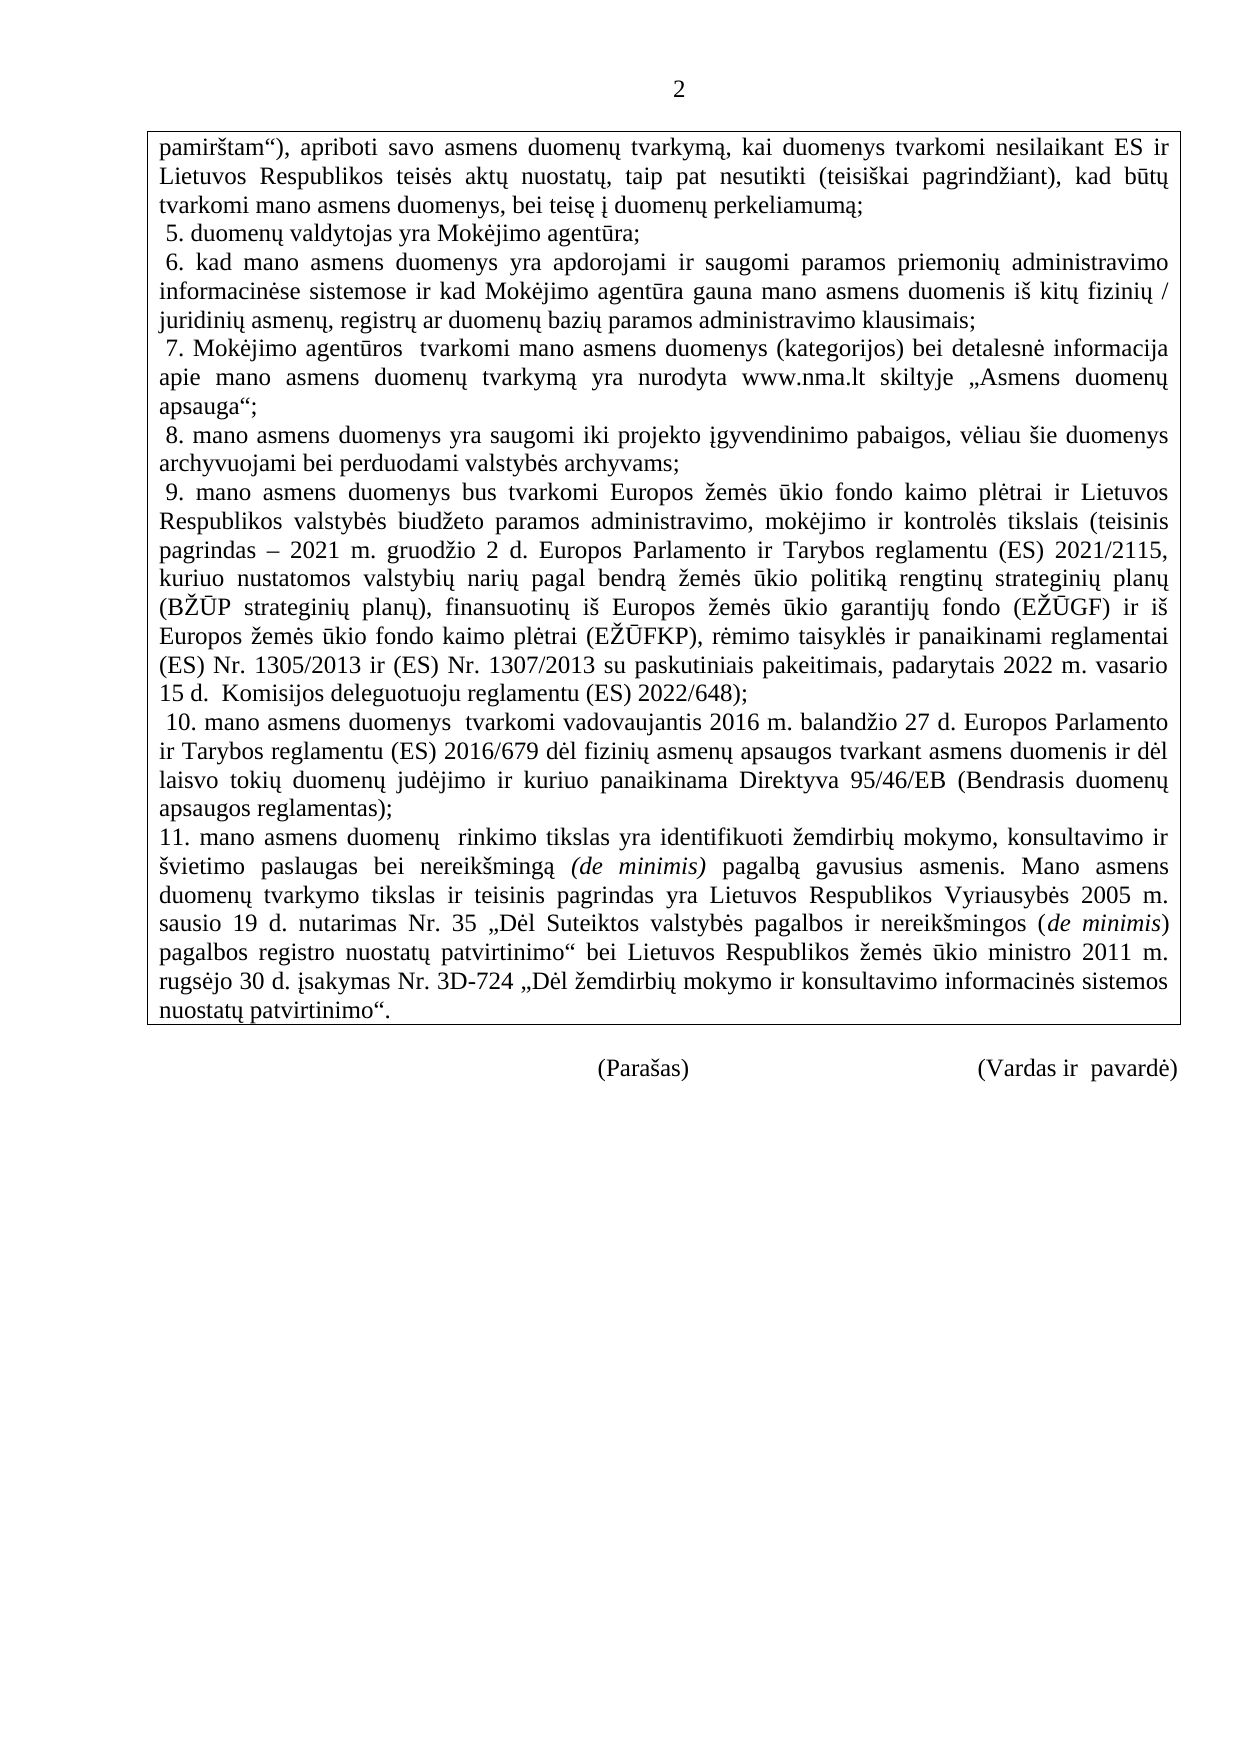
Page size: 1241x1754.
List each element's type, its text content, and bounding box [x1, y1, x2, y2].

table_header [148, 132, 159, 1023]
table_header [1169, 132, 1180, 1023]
text (Parašas) (Vardas ir pavardė) [597, 1053, 1181, 1082]
